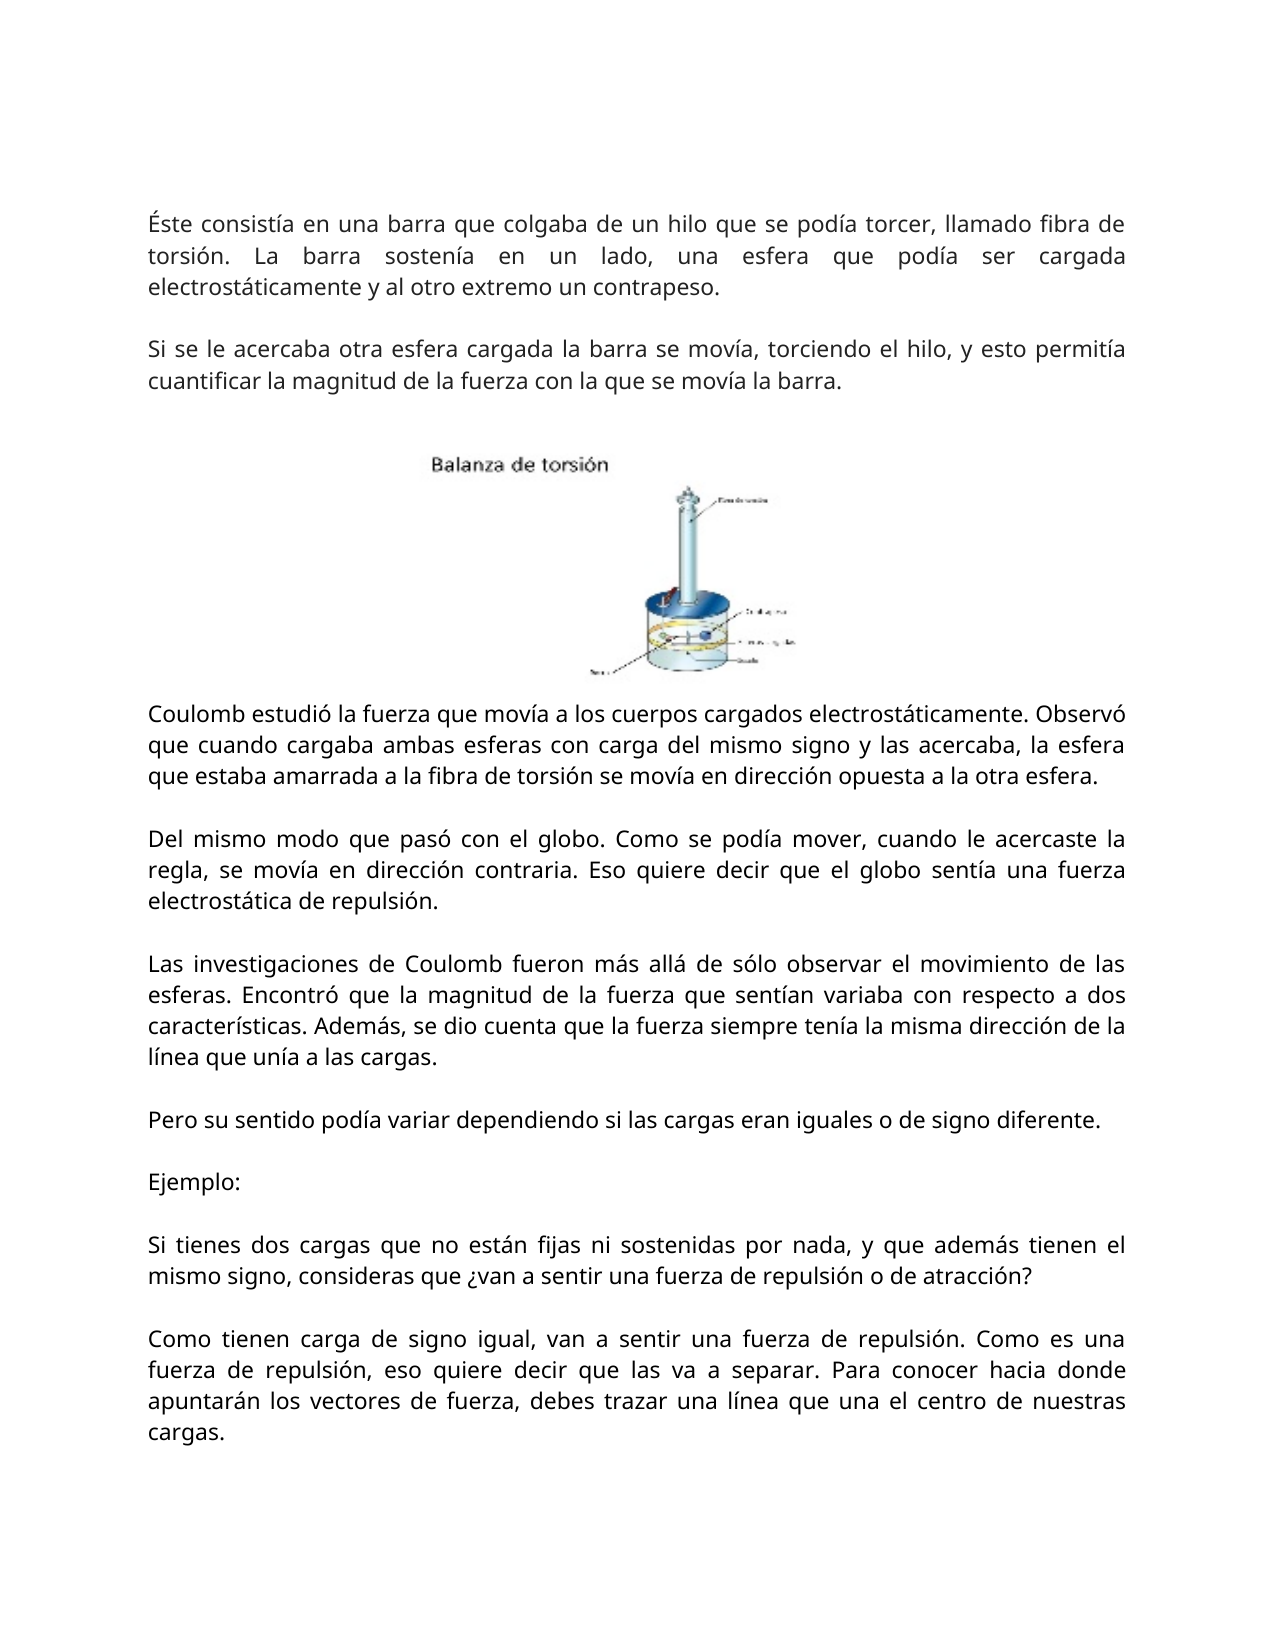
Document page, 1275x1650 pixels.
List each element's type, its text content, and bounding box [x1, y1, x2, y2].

picture [405, 427, 870, 698]
text Ejemplo: [148, 1166, 1127, 1197]
text Éste consistía en una barra que colgaba de un hilo que se podía torcer, llamado fibra de torsión. La barra sostenía en un lado, una esfera que podía ser cargada electrostáticamente y al otro extremo un contrapeso. [148, 208, 1127, 302]
text Del mismo modo que pasó con el globo. Como se podía mover, cuando le acercaste la regla, se movía en dirección contraria. Eso quiere decir que el globo sentía una fuerza electrostática de repulsión. [148, 822, 1127, 916]
text Coulomb estudió la fuerza que movía a los cuerpos cargados electrostáticamente. Observó que cuando cargaba ambas esferas con carga del mismo signo y las acercaba, la esfera que estaba amarrada a la fibra de torsión se movía en dirección opuesta a la otra esfera. [148, 697, 1127, 791]
text Si tienes dos cargas que no están fijas ni sostenidas por nada, y que además tienen el mismo signo, consideras que ¿van a sentir una fuerza de repulsión o de atracción? [148, 1229, 1127, 1291]
text Como tienen carga de signo igual, van a sentir una fuerza de repulsión. Como es una fuerza de repulsión, eso quiere decir que las va a separar. Para conocer hacia donde apuntarán los vectores de fuerza, debes trazar una línea que una el centro de nuestras cargas. [148, 1322, 1127, 1447]
text Pero su sentido podía variar dependiendo si las cargas eran iguales o de signo diferente. [148, 1104, 1127, 1135]
text Si se le acercaba otra esfera cargada la barra se movía, torciendo el hilo, y esto permitía cuantificar la magnitud de la fuerza con la que se movía la barra. [148, 333, 1127, 396]
text Las investigaciones de Coulomb fueron más allá de sólo observar el movimiento de las esferas. Encontró que la magnitud de la fuerza que sentían variaba con respecto a dos características. Además, se dio cuenta que la fuerza siempre tenía la misma dirección de la línea que unía a las cargas. [148, 947, 1127, 1072]
